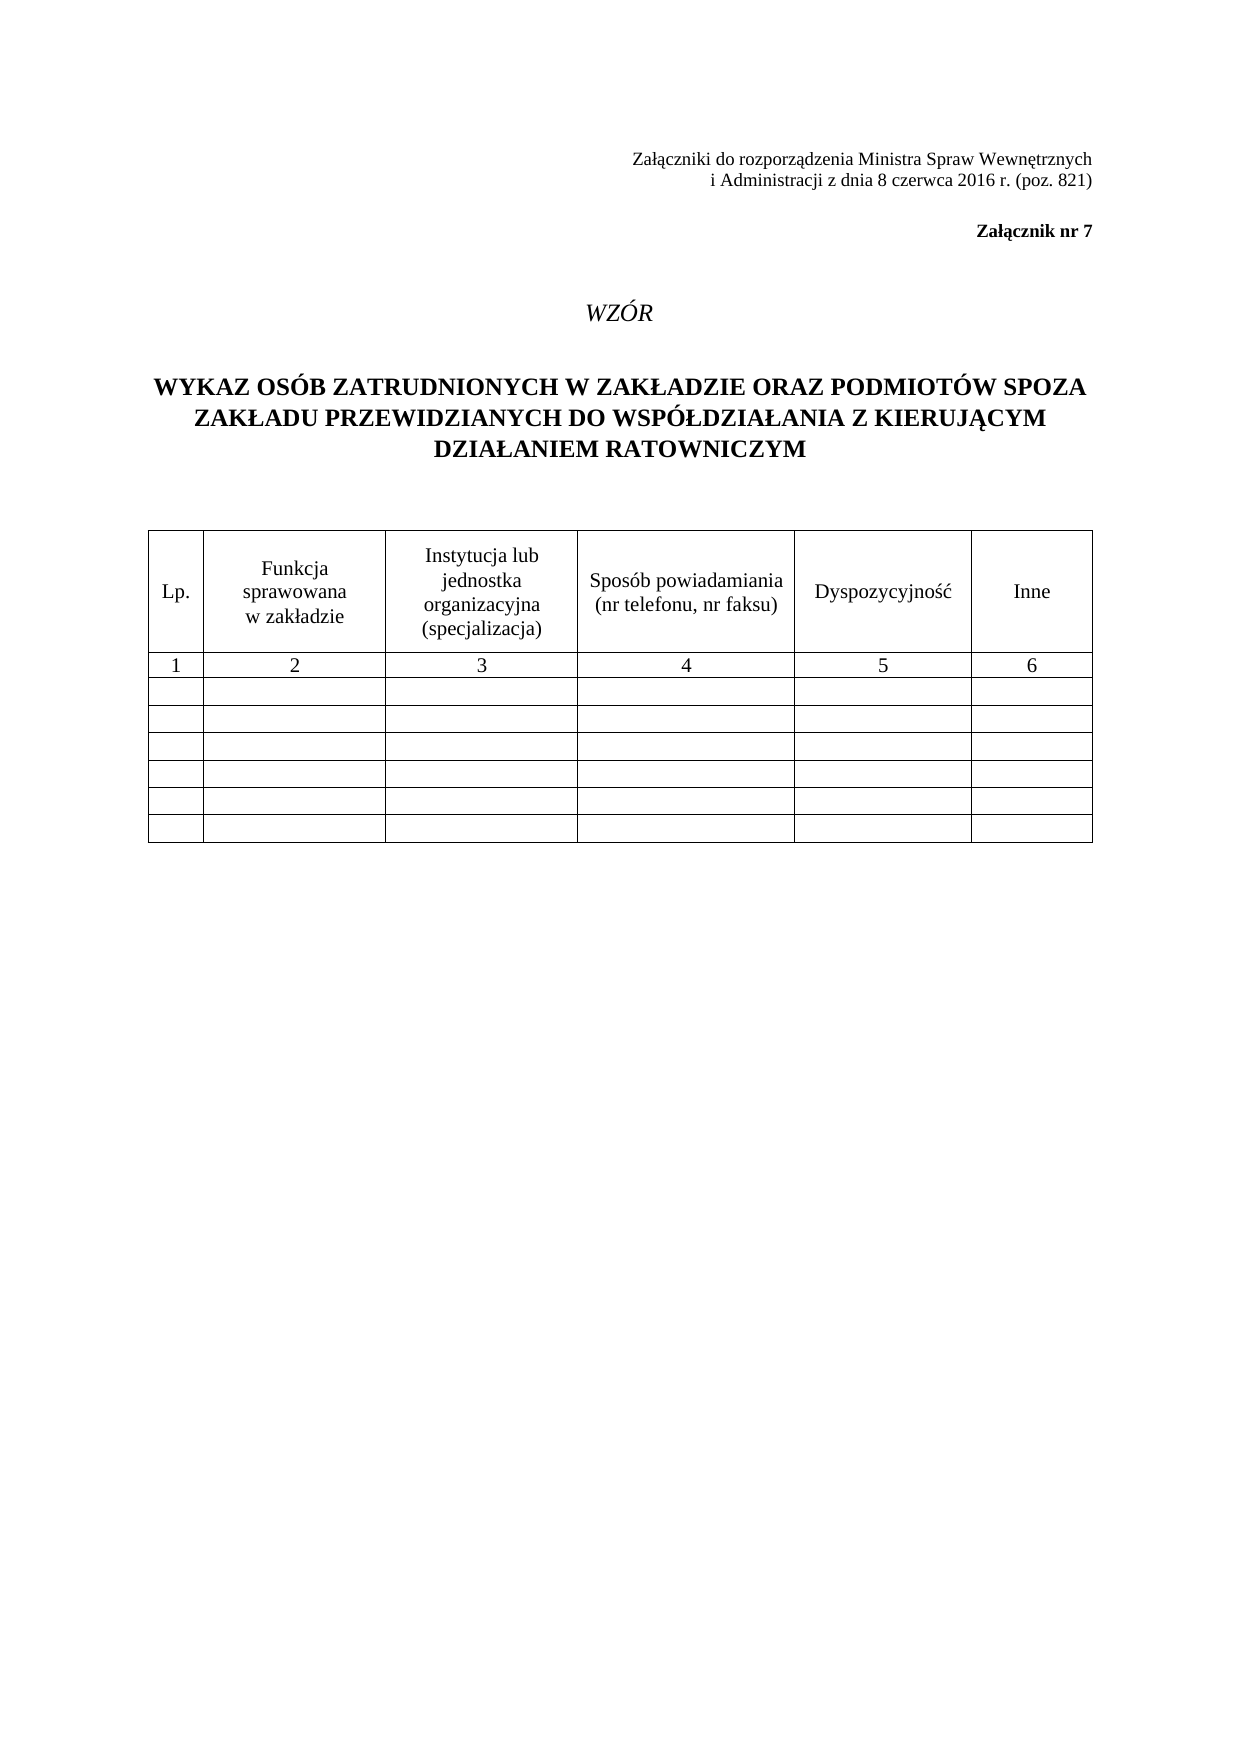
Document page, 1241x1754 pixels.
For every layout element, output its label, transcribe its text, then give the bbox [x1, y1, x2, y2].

table_cell [149, 706, 203, 732]
table_cell [149, 815, 203, 842]
table_cell [386, 678, 577, 705]
table_cell [795, 706, 971, 732]
table_cell [149, 761, 203, 787]
table_cell [795, 788, 971, 814]
text WZÓR [148, 298, 1093, 327]
table_cell [149, 678, 203, 705]
table_header Sposób powiadamiania (nr telefonu, nr faksu) [578, 531, 794, 652]
table_cell [578, 706, 794, 732]
table_cell [204, 706, 385, 732]
table_cell [972, 678, 1092, 705]
table_header Dyspozycyjność [795, 531, 971, 652]
table_cell [972, 815, 1092, 842]
table_cell [972, 733, 1092, 759]
table_header Instytucja lub jednostka organizacyjna (specjalizacja) [386, 531, 577, 652]
text WYKAZ OSÓB ZATRUDNIONYCH W ZAKŁADZIE ORAZ PODMIOTÓW SPOZA ZAKŁADU PRZEWIDZIANYCH DO WSPÓŁDZIAŁANIA Z KIERUJĄCYM DZIAŁANIEM RATOWNICZYM [148, 372, 1093, 463]
table_cell 6 [972, 653, 1092, 677]
table_cell [204, 788, 385, 814]
table_cell 1 [149, 653, 203, 677]
table_cell [204, 761, 385, 787]
table_cell 2 [204, 653, 385, 677]
table_cell [972, 788, 1092, 814]
table_cell [578, 815, 794, 842]
table_cell [386, 733, 577, 759]
text i Administracji z dnia 8 czerwca 2016 r. (poz. 821) [148, 169, 1093, 191]
table_cell [972, 761, 1092, 787]
table_header Lp. [149, 531, 203, 652]
table_cell [972, 706, 1092, 732]
table_cell [795, 761, 971, 787]
table_cell [578, 678, 794, 705]
table_cell [149, 788, 203, 814]
table_cell 5 [795, 653, 971, 677]
table_cell [149, 733, 203, 759]
table_cell [386, 761, 577, 787]
table_cell [204, 678, 385, 705]
table_cell [795, 733, 971, 759]
table_cell [204, 815, 385, 842]
text Załącznik nr 7 [148, 219, 1093, 241]
table_header Funkcja sprawowana w zakładzie [204, 531, 385, 652]
table_cell [386, 706, 577, 732]
table_cell [386, 788, 577, 814]
text Załączniki do rozporządzenia Ministra Spraw Wewnętrznych [148, 148, 1093, 169]
table_cell [204, 733, 385, 759]
table_cell [795, 678, 971, 705]
table_cell [578, 761, 794, 787]
table_cell 4 [578, 653, 794, 677]
table_cell [578, 788, 794, 814]
table_cell [795, 815, 971, 842]
table_cell [578, 733, 794, 759]
table_cell [386, 815, 577, 842]
table_cell 3 [386, 653, 577, 677]
table_header Inne [972, 531, 1092, 652]
